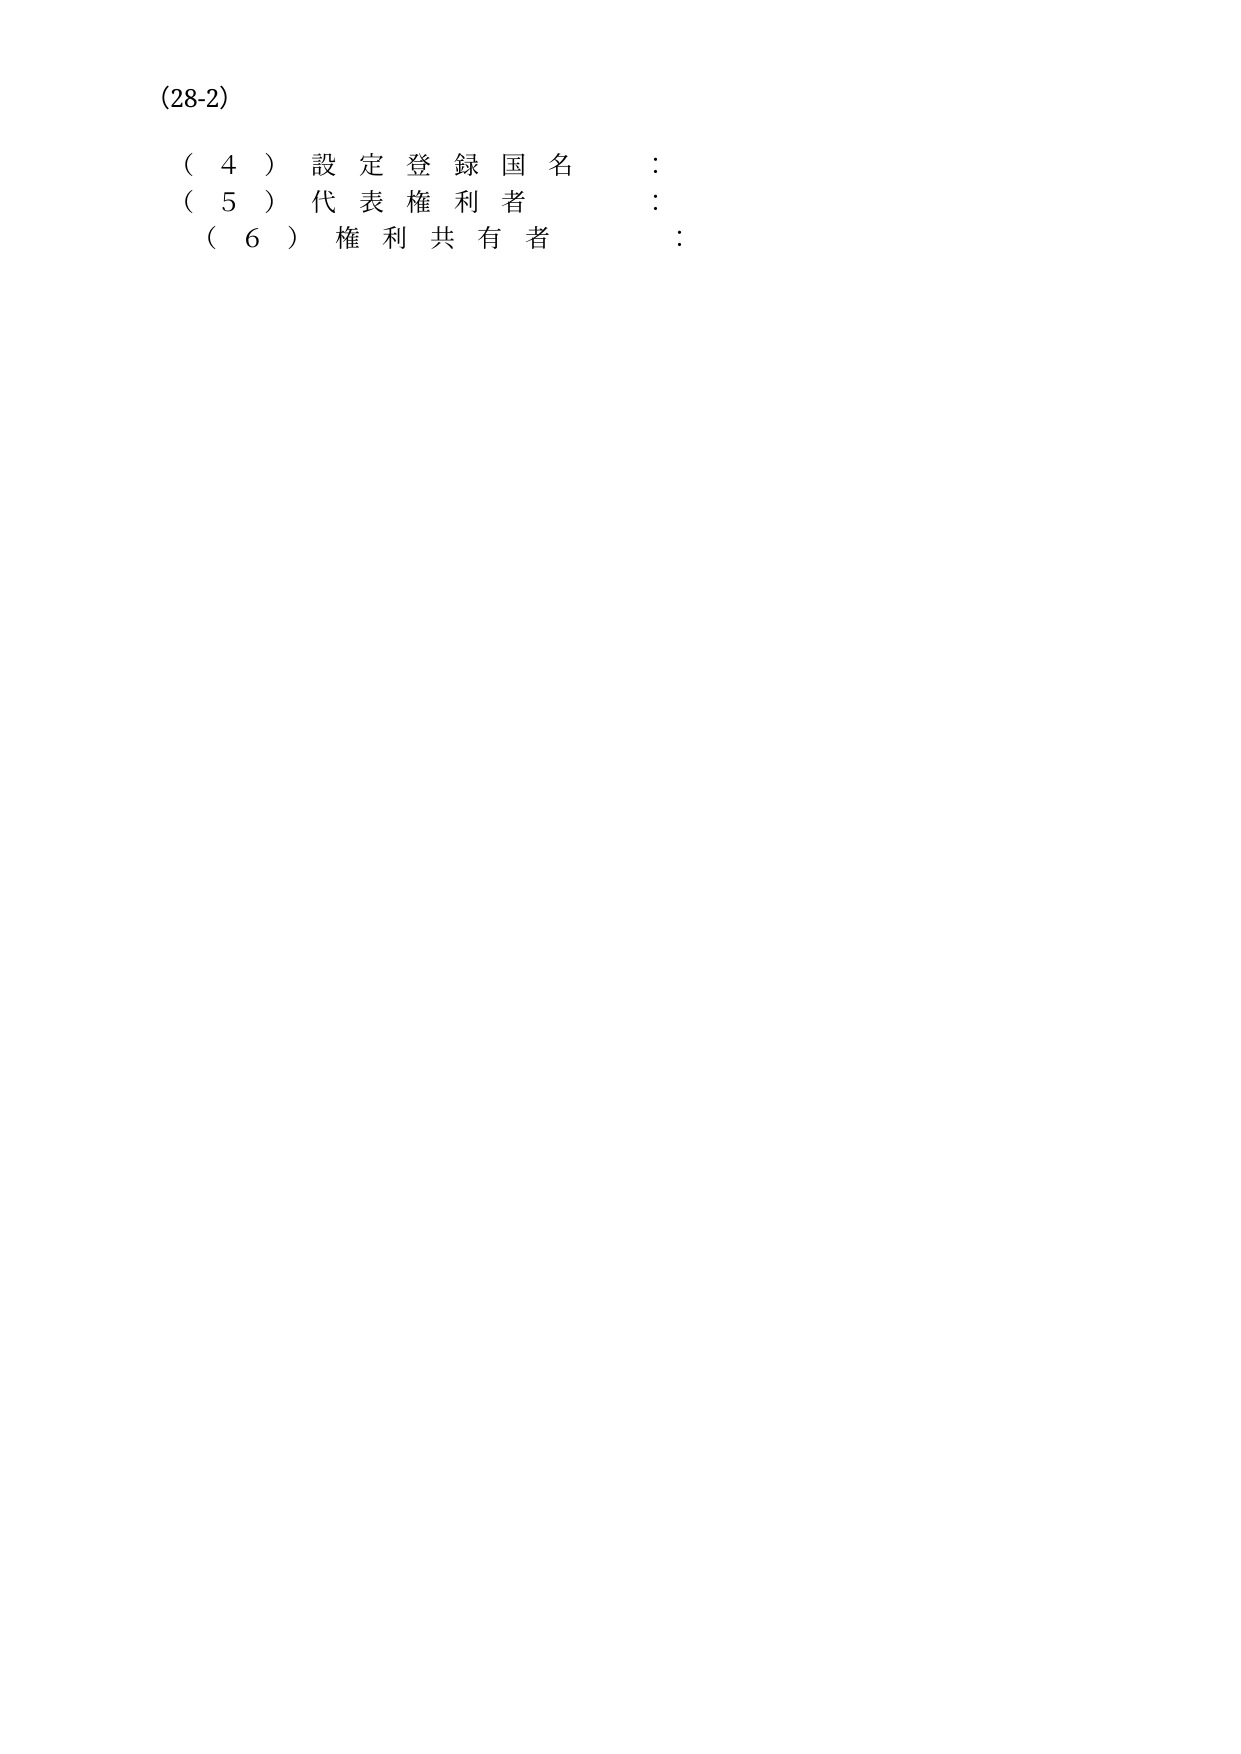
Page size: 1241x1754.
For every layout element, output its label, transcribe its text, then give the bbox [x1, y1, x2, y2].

text （６）権利共有者 ： [145, 219, 1095, 255]
text （４）設定登録国名 ： [145, 146, 1095, 182]
text （５）代表権利者 ： [145, 182, 1095, 219]
